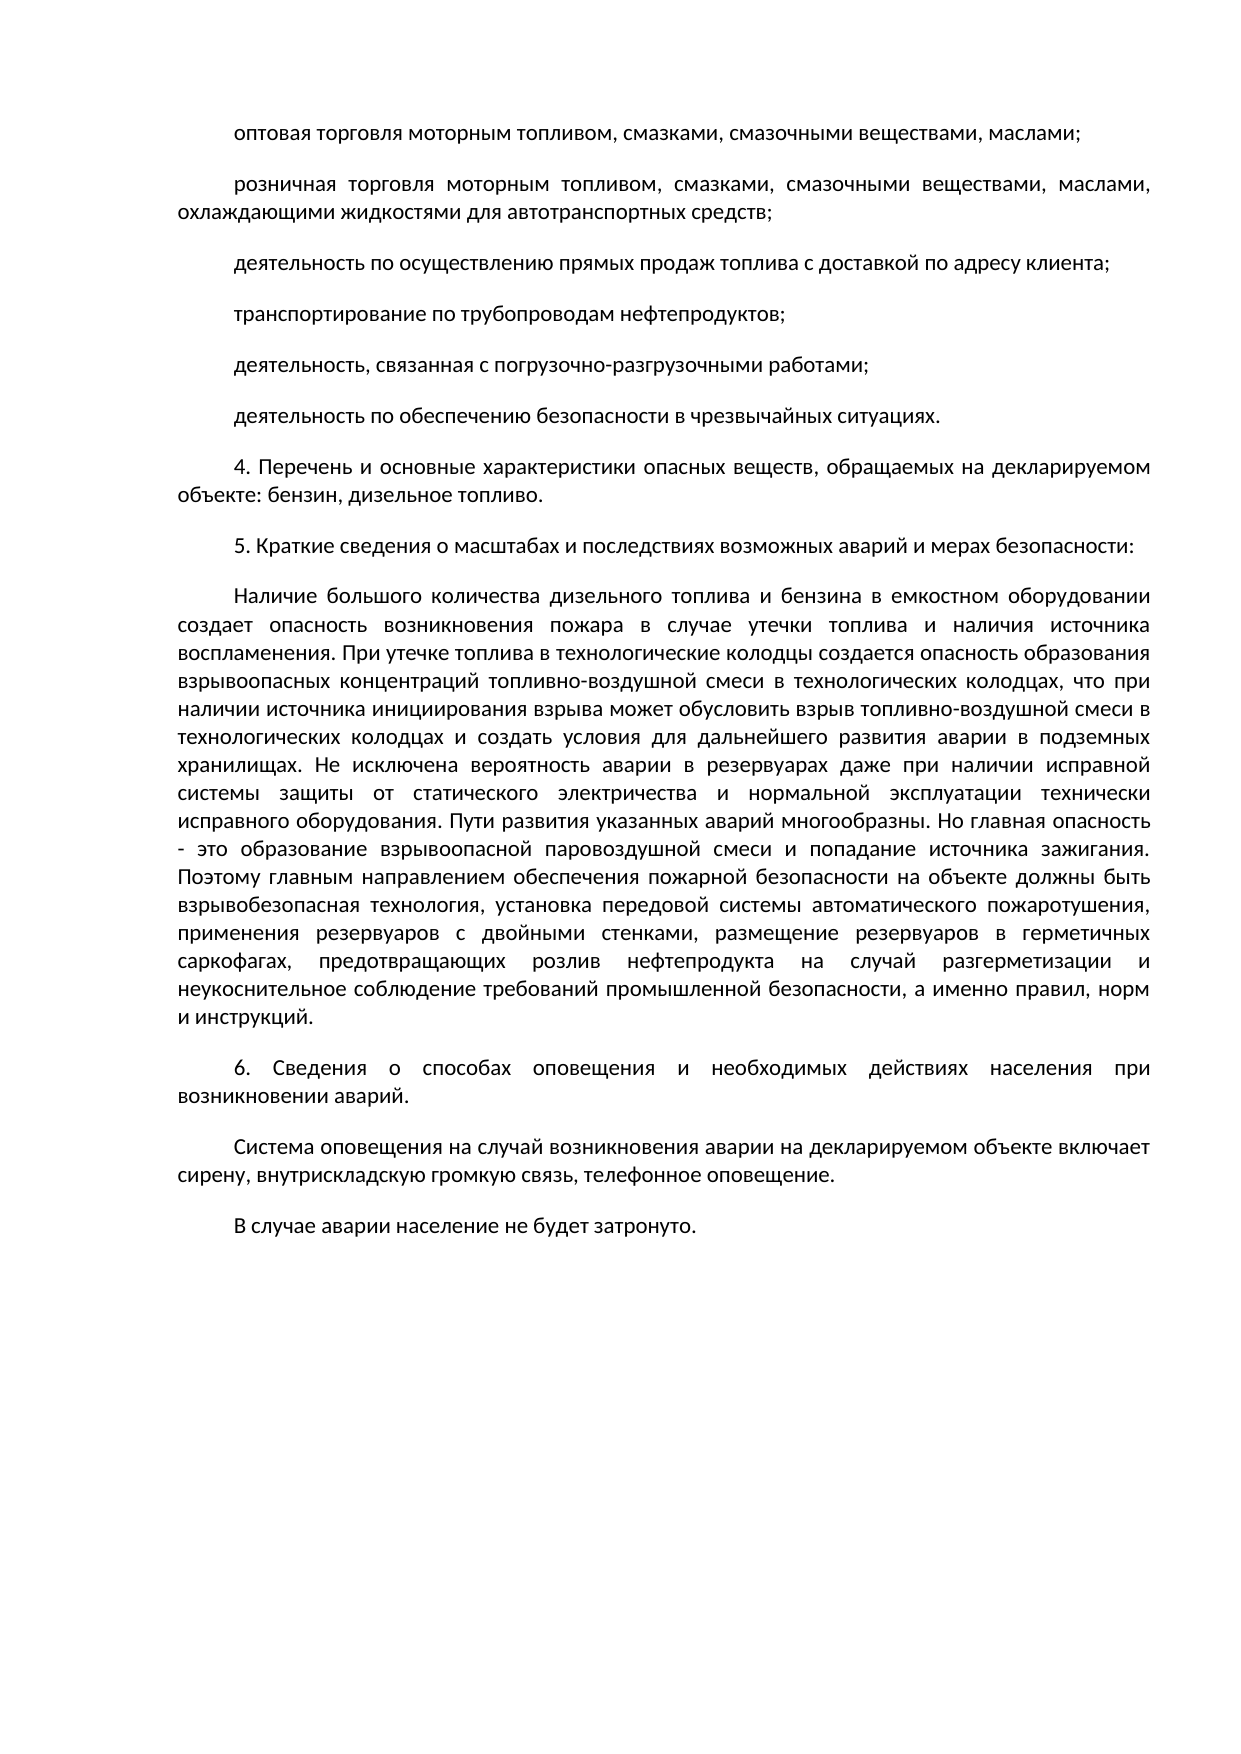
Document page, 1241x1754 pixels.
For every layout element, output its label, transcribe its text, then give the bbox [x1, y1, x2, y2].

text В случае аварии население не будет затронуто. [177, 1211, 1152, 1239]
text 6. Сведения о способах оповещения и необходимых действиях населения при возникновении аварий. [177, 1053, 1152, 1109]
text оптовая торговля моторным топливом, смазками, смазочными веществами, маслами; [177, 118, 1152, 146]
text Система оповещения на случай возникновения аварии на декларируемом объекте включает сирену, внутрискладскую громкую связь, телефонное оповещение. [177, 1132, 1152, 1188]
text розничная торговля моторным топливом, смазками, смазочными веществами, маслами, охлаждающими жидкостями для автотранспортных средств; [177, 169, 1152, 225]
text деятельность по осуществлению прямых продаж топлива с доставкой по адресу клиента; [177, 248, 1152, 276]
text 5. Краткие сведения о масштабах и последствиях возможных аварий и мерах безопасности: [177, 531, 1152, 559]
text деятельность, связанная с погрузочно-разгрузочными работами; [177, 350, 1152, 378]
text 4. Перечень и основные характеристики опасных веществ, обращаемых на декларируемом объекте: бензин, дизельное топливо. [177, 452, 1152, 508]
text Наличие большого количества дизельного топлива и бензина в емкостном оборудовании создает опасность возникновения пожара в случае утечки топлива и наличия источника воспламенения. При утечке топлива в технологические колодцы создается опасность образования взрывоопасных концентраций топливно-воздушной смеси в технологических колодцах, что при наличии источника инициирования взрыва может обусловить взрыв топливно-воздушной смеси в технологических колодцах и создать условия для дальнейшего развития аварии в подземных хранилищах. Не исключена вероятность аварии в резервуарах даже при наличии исправной системы защиты от статического электричества и нормальной эксплуатации технически исправного оборудования. Пути развития указанных аварий многообразны. Но главная опасность - это образование взрывоопасной паровоздушной смеси и попадание источника зажигания. Поэтому главным направлением обеспечения пожарной безопасности на объекте должны быть взрывобезопасная технология, установка передовой системы автоматического пожаротушения, применения резервуаров с двойными стенками, размещение резервуаров в герметичных саркофагах, предотвращающих розлив нефтепродукта на случай разгерметизации и неукоснительное соблюдение требований промышленной безопасности, а именно правил, норм и инструкций. [177, 582, 1152, 1030]
text транспортирование по трубопроводам нефтепродуктов; [177, 299, 1152, 327]
text деятельность по обеспечению безопасности в чрезвычайных ситуациях. [177, 401, 1152, 429]
